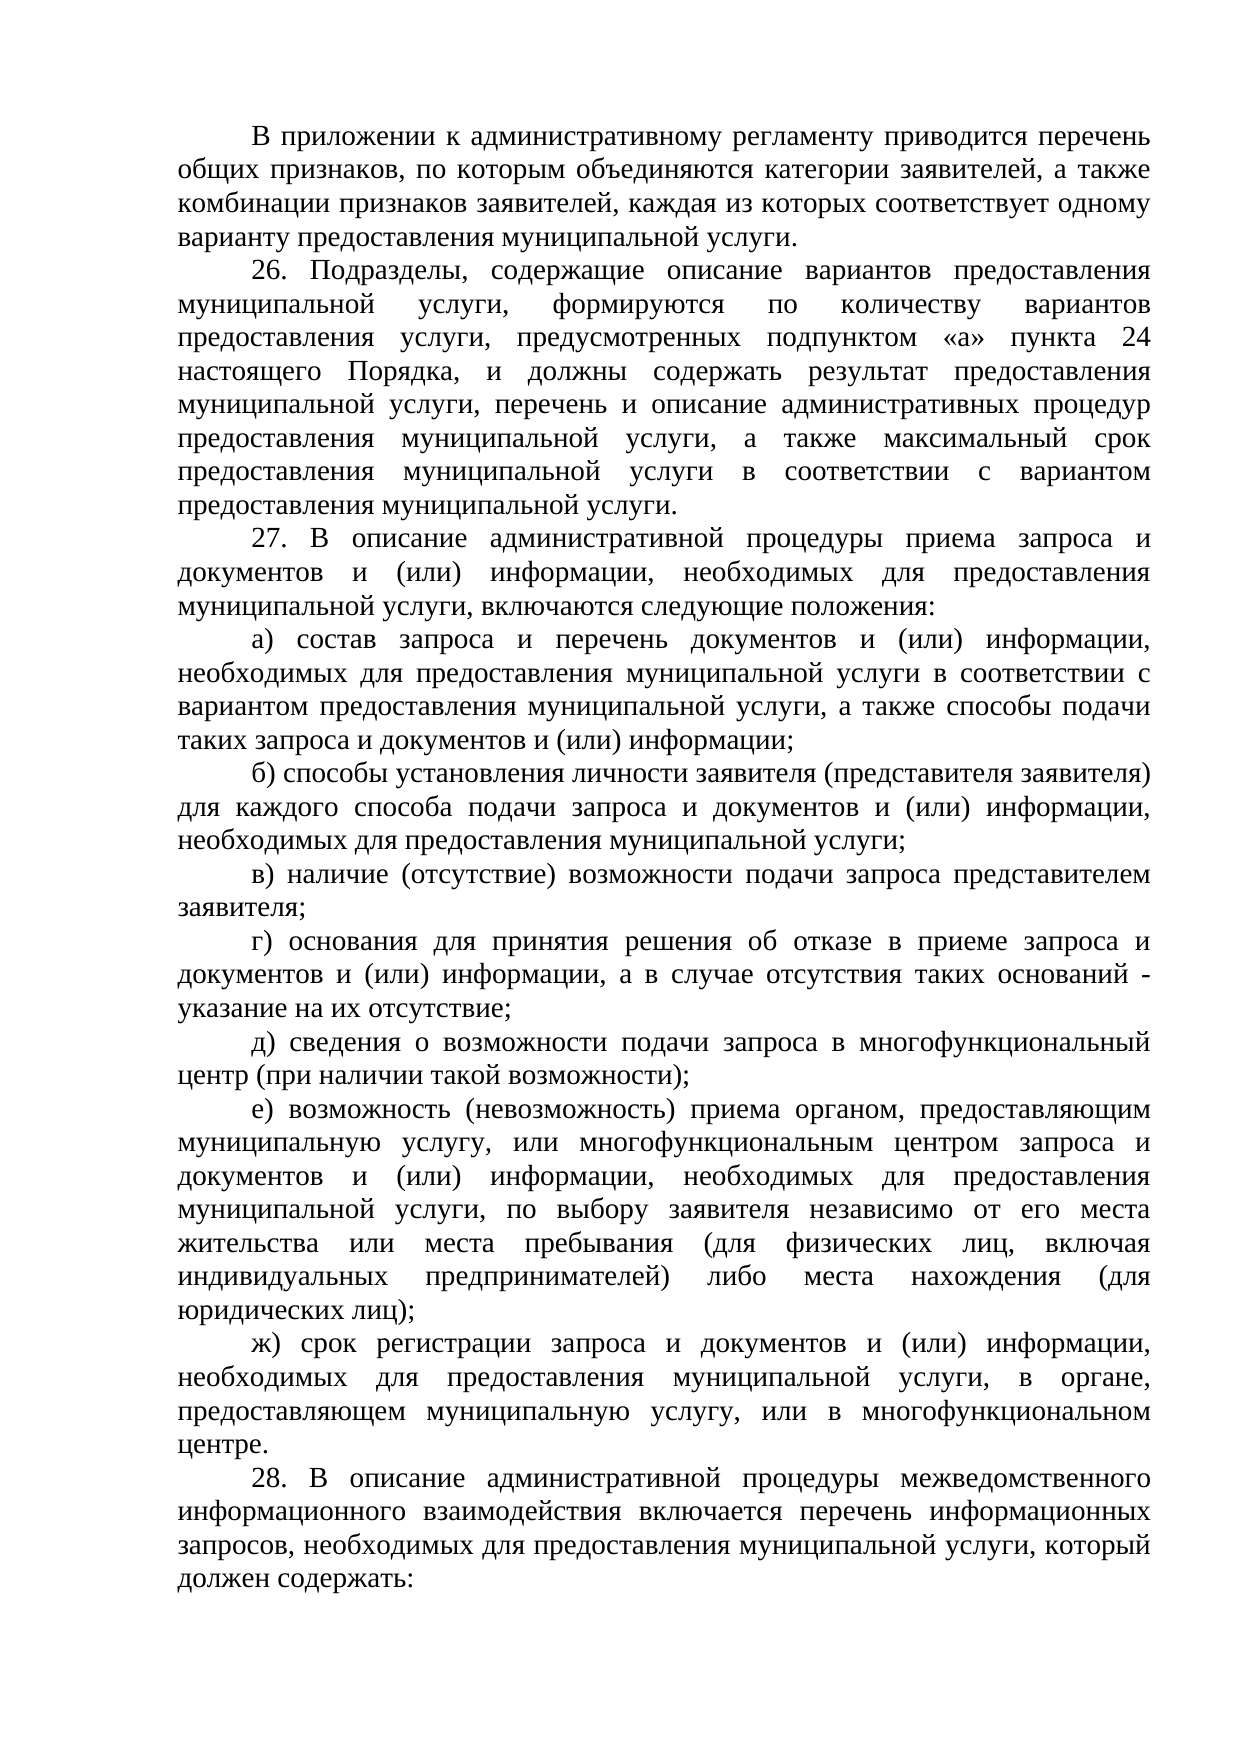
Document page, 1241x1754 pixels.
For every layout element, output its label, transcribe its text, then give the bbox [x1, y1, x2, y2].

text в) наличие (отсутствие) возможности подачи запроса представителем заявителя; [177, 856, 1152, 923]
text е) возможность (невозможность) приема органом, предоставляющим муниципальную услугу, или многофункциональным центром запроса и документов и (или) информации, необходимых для предоставления муниципальной услуги, по выбору заявителя независимо от его места жительства или места пребывания (для физических лиц, включая индивидуальных предпринимателей) либо места нахождения (для юридических лиц); [177, 1091, 1152, 1326]
text 28. В описание административной процедуры межведомственного информационного взаимодействия включается перечень информационных запросов, необходимых для предоставления муниципальной услуги, который должен содержать: [177, 1460, 1152, 1594]
text В приложении к административному регламенту приводится перечень общих признаков, по которым объединяются категории заявителей, а также комбинации признаков заявителей, каждая из которых соответствует одному варианту предоставления муниципальной услуги. [177, 118, 1152, 252]
text ж) срок регистрации запроса и документов и (или) информации, необходимых для предоставления муниципальной услуги, в органе, предоставляющем муниципальную услугу, или в многофункциональном центре. [177, 1326, 1152, 1460]
text д) сведения о возможности подачи запроса в многофункциональный центр (при наличии такой возможности); [177, 1024, 1152, 1091]
text г) основания для принятия решения об отказе в приеме запроса и документов и (или) информации, а в случае отсутствия таких оснований - указание на их отсутствие; [177, 923, 1152, 1024]
text а) состав запроса и перечень документов и (или) информации, необходимых для предоставления муниципальной услуги в соответствии с вариантом предоставления муниципальной услуги, а также способы подачи таких запроса и документов и (или) информации; [177, 621, 1152, 755]
text 27. В описание административной процедуры приема запроса и документов и (или) информации, необходимых для предоставления муниципальной услуги, включаются следующие положения: [177, 521, 1152, 621]
text 26. Подразделы, содержащие описание вариантов предоставления муниципальной услуги, формируются по количеству вариантов предоставления услуги, предусмотренных подпунктом «а» пункта 24 настоящего Порядка, и должны содержать результат предоставления муниципальной услуги, перечень и описание административных процедур предоставления муниципальной услуги, а также максимальный срок предоставления муниципальной услуги в соответствии с вариантом предоставления муниципальной услуги. [177, 252, 1152, 521]
text б) способы установления личности заявителя (представителя заявителя) для каждого способа подачи запроса и документов и (или) информации, необходимых для предоставления муниципальной услуги; [177, 755, 1152, 856]
